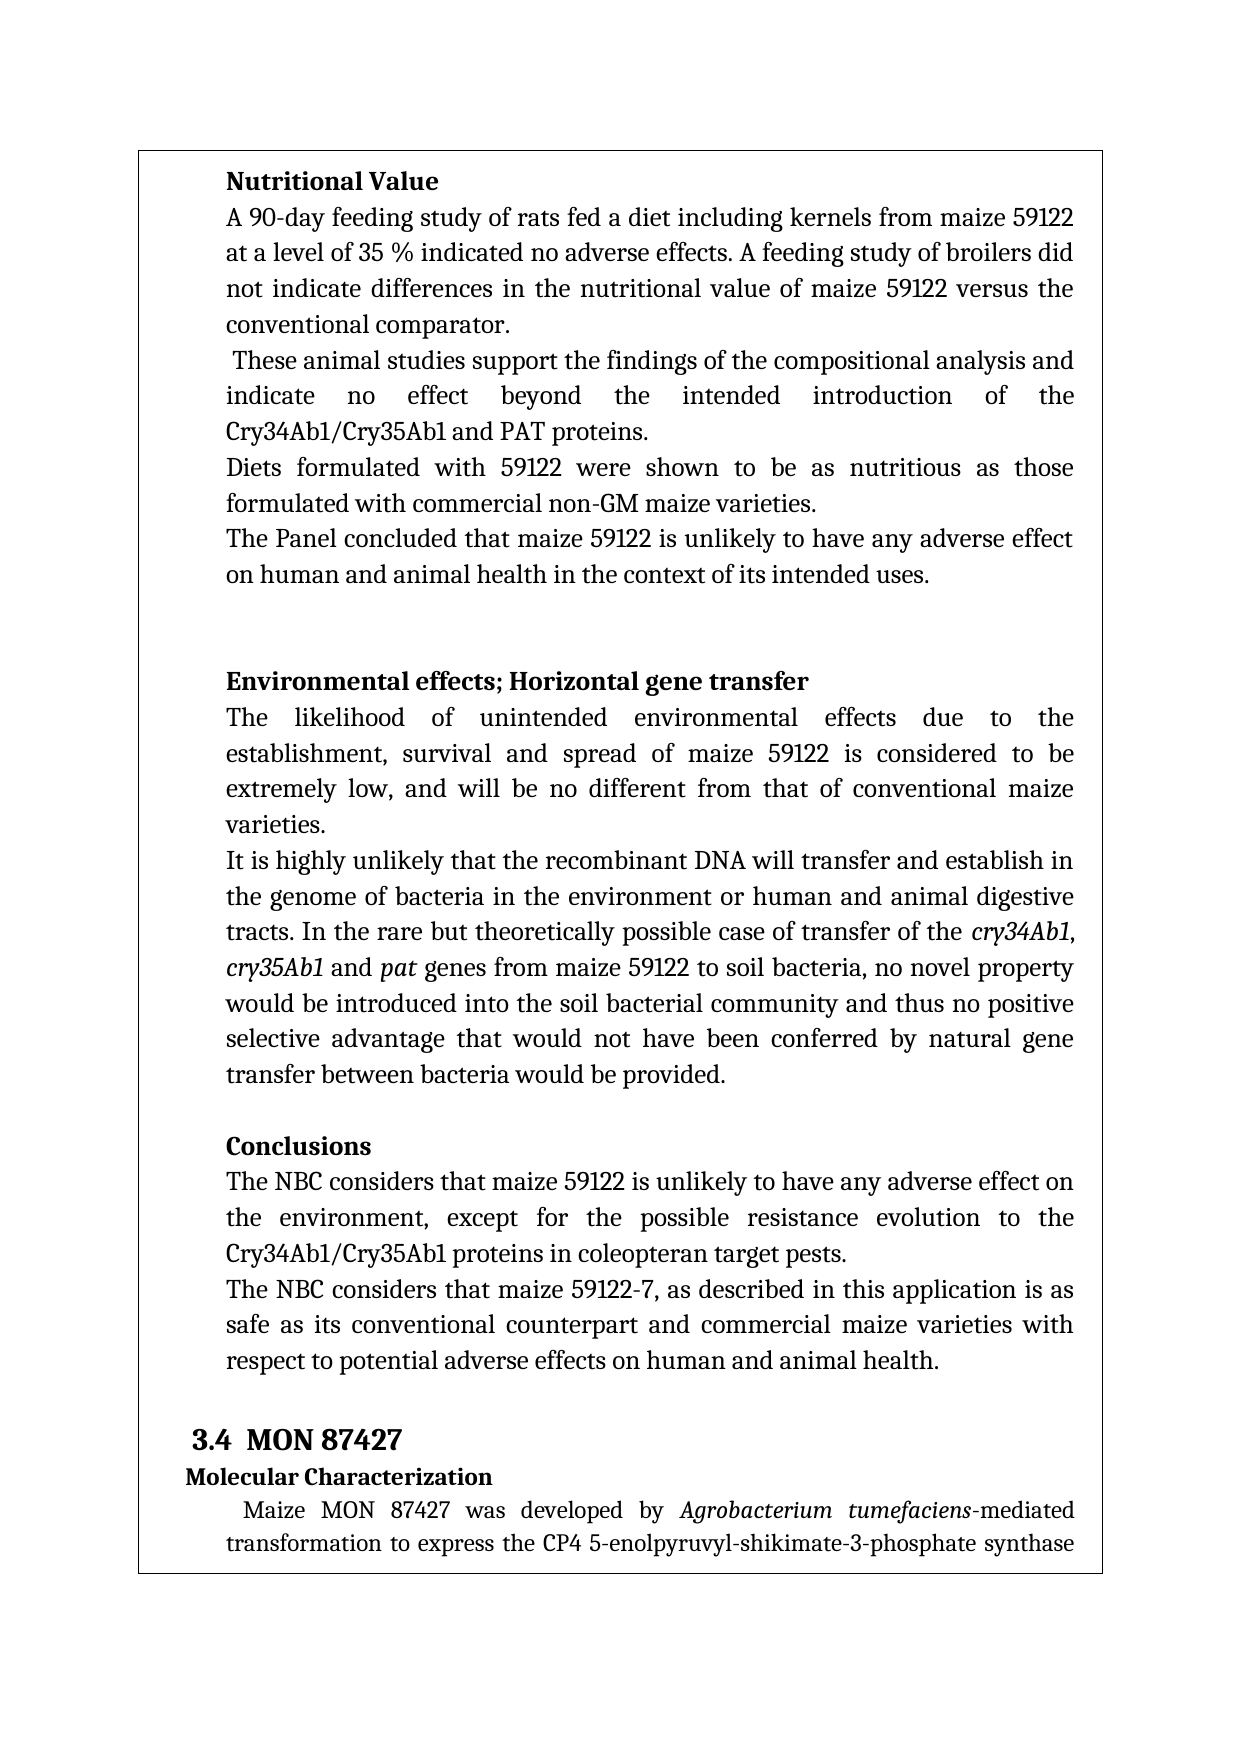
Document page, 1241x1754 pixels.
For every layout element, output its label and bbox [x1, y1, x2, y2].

table_cell [139, 151, 1102, 1573]
